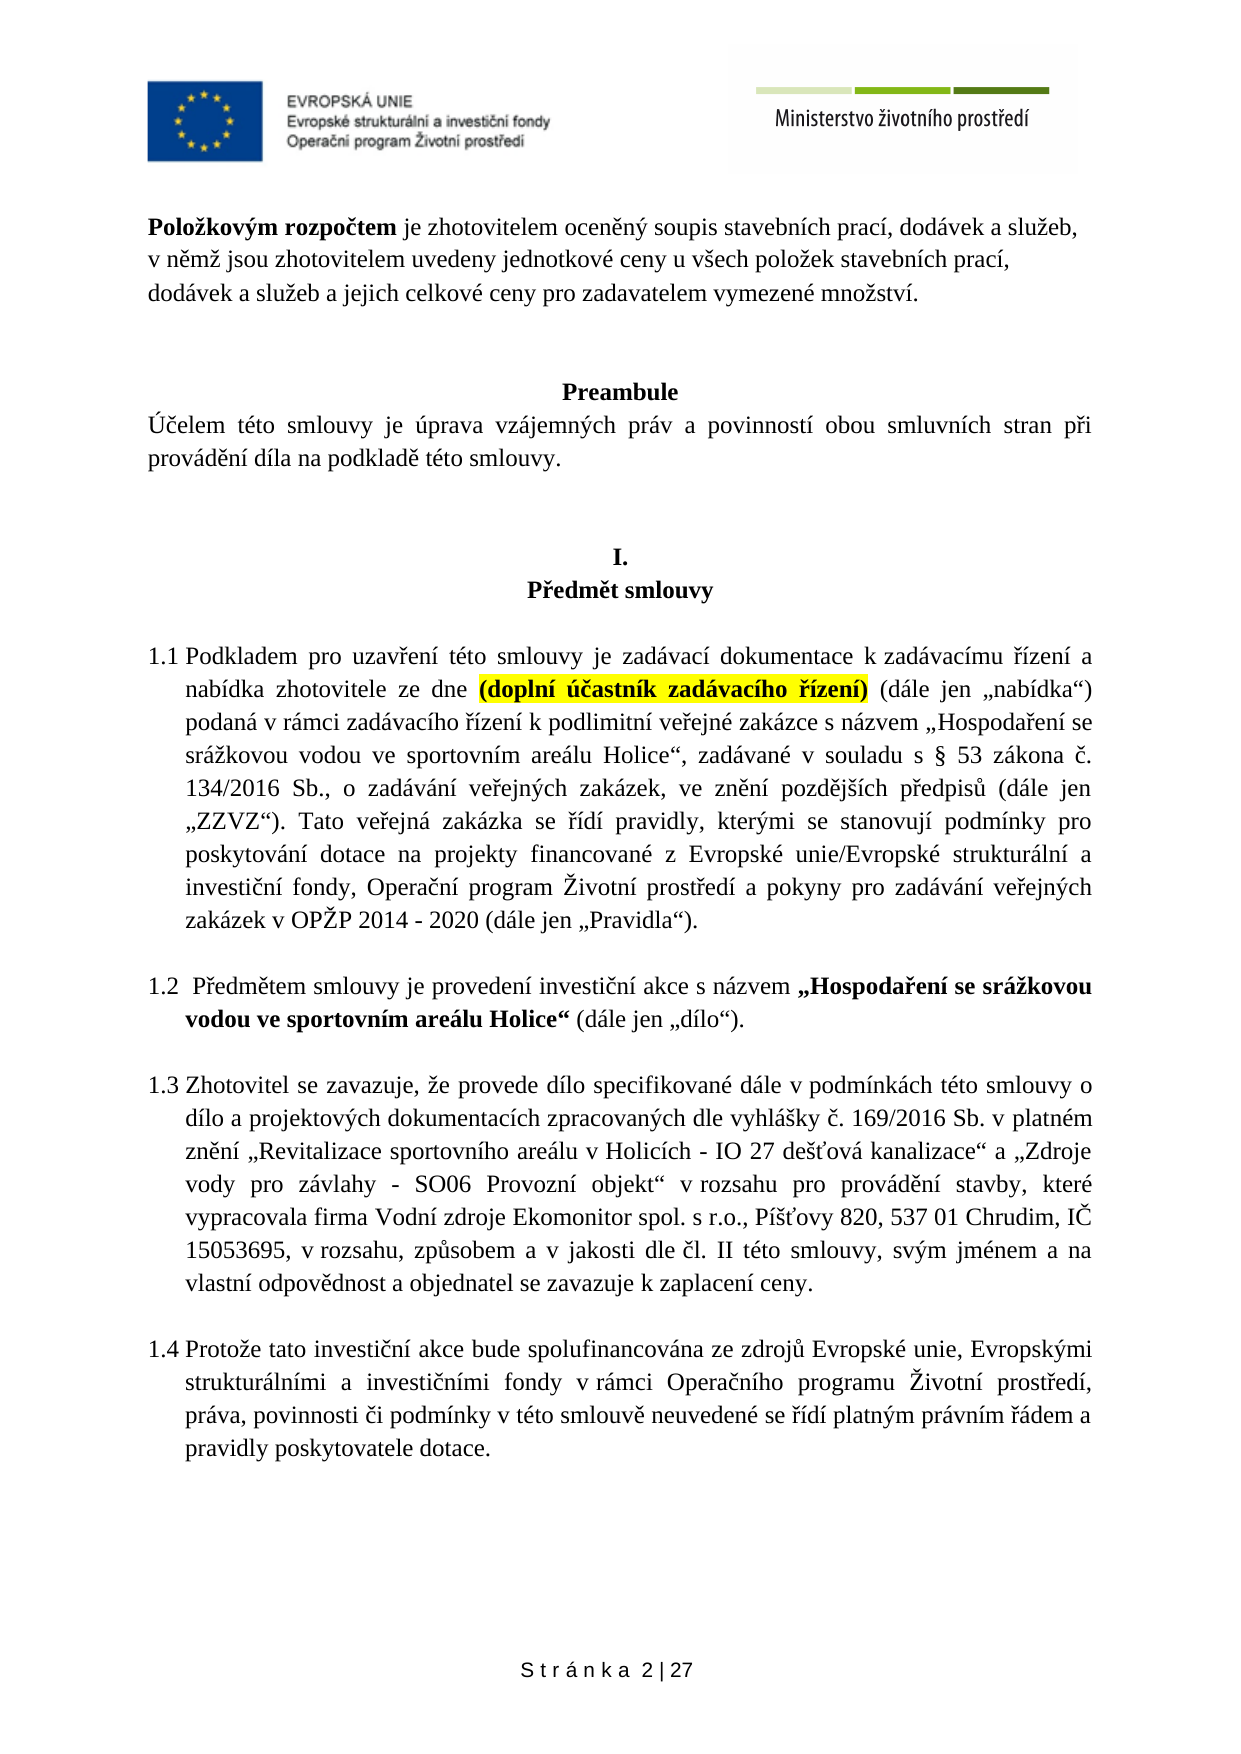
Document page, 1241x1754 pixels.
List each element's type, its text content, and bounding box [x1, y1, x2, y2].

list Zhotovitel se zavazuje, že provede dílo specifikované dále v podmínkách této smlouvy o dílo a projektových dokumentacích zpracovaných dle vyhlášky č. 169/2016 Sb. v platném znění „Revitalizace sportovního areálu v Holicích - IO 27 dešťová kanalizace“ a „Zdroje vody pro závlahy - SO06 Provozní objekt“ v rozsahu pro provádění stavby, které vypracovala firma Vodní zdroje Ekomonitor spol. s r.o., Píšťovy 820, 537 01 Chrudim, IČ 15053695, v rozsahu, způsobem a v jakosti dle čl. II této smlouvy, svým jménem a na vlastní odpovědnost a objednatel se zavazuje k zaplacení ceny. [148, 1070, 1092, 1297]
list Protože tato investiční akce bude spolufinancována ze zdrojů Evropské unie, Evropskými strukturálními a investičními fondy v rámci Operačního programu Životní prostředí, práva, povinnosti či podmínky v této smlouvě neuvedené se řídí platným právním řádem a pravidly poskytovatele dotace. [148, 1334, 1092, 1462]
text Preambule [148, 377, 1092, 405]
text I. [148, 542, 1092, 571]
picture [727, 44, 1078, 174]
text Předmět smlouvy [148, 575, 1092, 603]
list Podkladem pro uzavření této smlouvy je zadávací dokumentace k zadávacímu řízení a nabídka zhotovitele ze dne (doplní účastník zadávacího řízení) (dále jen „nabídka“) podaná v rámci zadávacího řízení k podlimitní veřejné zakázce s názvem „Hospodaření se srážkovou vodou ve sportovním areálu Holice“, zadávané v souladu s § 53 zákona č. 134/2016 Sb., o zadávání veřejných zakázek, ve znění pozdějších předpisů (dále jen „ZZVZ“). Tato veřejná zakázka se řídí pravidly, kterými se stanovují podmínky pro poskytování dotace na projekty financované z Evropské unie/Evropské strukturální a investiční fondy, Operační program Životní prostředí a pokyny pro zadávání veřejných zakázek v OPŽP 2014 - 2020 (dále jen „Pravidla“). [148, 641, 1092, 934]
text Účelem této smlouvy je úprava vzájemných práv a povinností obou smluvních stran při provádění díla na podkladě této smlouvy. [148, 410, 1092, 471]
picture [147, 69, 561, 174]
list Předmětem smlouvy je provedení investiční akce s názvem „Hospodaření se srážkovou vodou ve sportovním areálu Holice“ (dále jen „dílo“). [148, 971, 1092, 1033]
text Položkovým rozpočtem je zhotovitelem oceněný soupis stavebních prací, dodávek a služeb, v němž jsou zhotovitelem uvedeny jednotkové ceny u všech položek stavebních prací, dodávek a služeb a jejich celkové ceny pro zadavatelem vymezené množství. [148, 212, 1092, 306]
